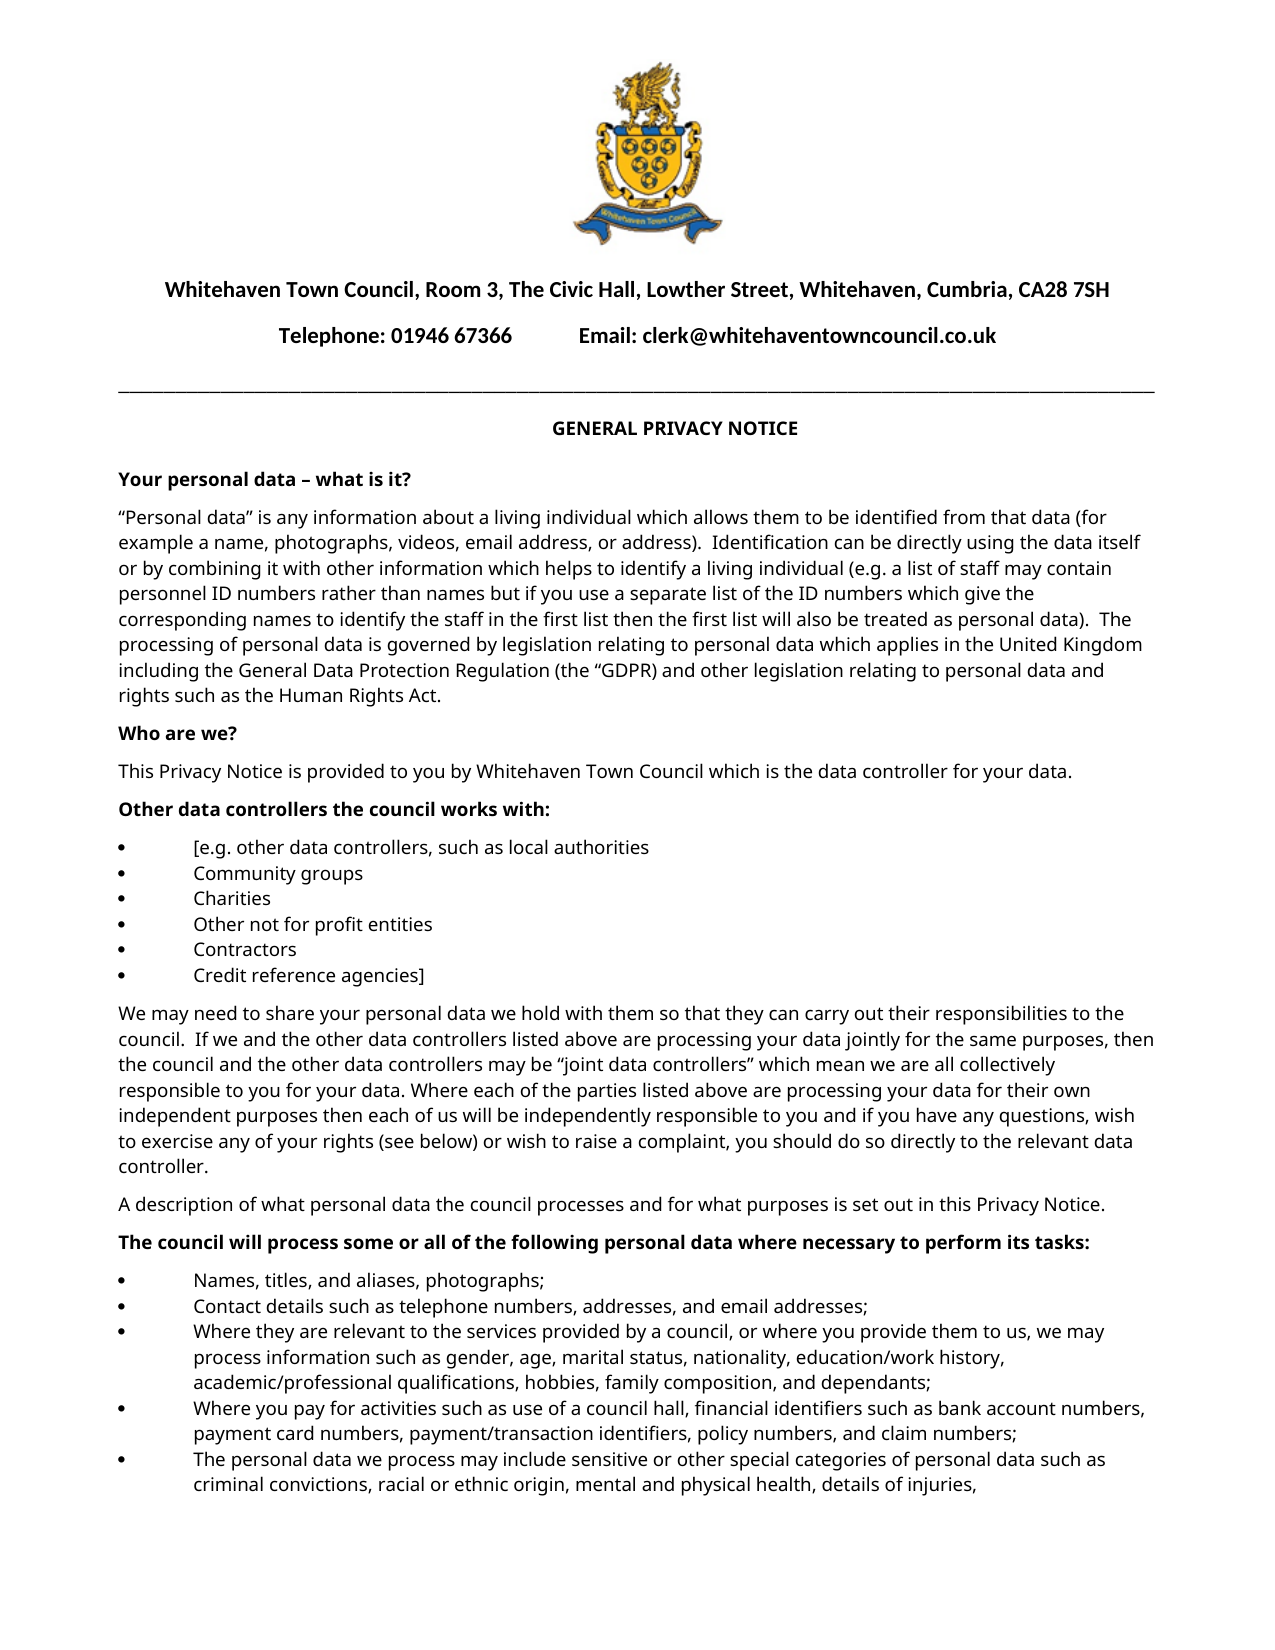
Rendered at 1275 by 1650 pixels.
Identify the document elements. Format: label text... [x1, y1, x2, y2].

list Charities [118, 886, 1157, 911]
text ___________________________________________________________________________________________ [118, 368, 1157, 397]
list Contractors [118, 937, 1157, 962]
text We may need to share your personal data we hold with them so that they can carry out their responsibilities to the council. If we and the other data controllers listed above are processing your data jointly for the same purposes, then the council and the other data controllers may be “joint data controllers” which mean we are all collectively responsible to you for your data. Where each of the parties listed above are processing your data for their own independent purposes then each of us will be independently responsible to you and if you have any questions, wish to exercise any of your rights (see below) or wish to raise a complaint, you should do so directly to the relevant data controller. [118, 1000, 1157, 1179]
text A description of what personal data the council processes and for what purposes is set out in this Privacy Notice. [118, 1191, 1157, 1217]
text GENERAL PRIVACY NOTICE [193, 415, 1157, 441]
list Other not for profit entities [118, 911, 1157, 937]
list Credit reference agencies] [118, 962, 1157, 988]
text Your personal data – what is it? [118, 466, 1157, 491]
list Contact details such as telephone numbers, addresses, and email addresses; [118, 1293, 1157, 1318]
list Names, titles, and aliases, photographs; [118, 1267, 1157, 1293]
list [e.g. other data controllers, such as local authorities [118, 835, 1157, 860]
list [118, 1446, 1157, 1497]
text Whitehaven Town Council, Room 3, The Civic Hall, Lowther Street, Whitehaven, Cumbria, CA28 7SH [118, 275, 1157, 303]
text Other data controllers the council works with: [118, 797, 1157, 822]
list Where you pay for activities such as use of a council hall, financial identifiers such as bank account numbers, payment card numbers, payment/transaction identifiers, policy numbers, and claim numbers; [118, 1395, 1157, 1446]
text “Personal data” is any information about a living individual which allows them to be identified from that data (for example a name, photographs, videos, email address, or address). Identification can be directly using the data itself or by combining it with other information which helps to identify a living individual (e.g. a list of staff may contain personnel ID numbers rather than names but if you use a separate list of the ID numbers which give the corresponding names to identify the staff in the first list then the first list will also be treated as personal data). The processing of personal data is governed by legislation relating to personal data which applies in the United Kingdom including the General Data Protection Regulation (the “GDPR) and other legislation relating to personal data and rights such as the Human Rights Act. [118, 504, 1157, 708]
list Community groups [118, 860, 1157, 886]
text Who are we? [118, 721, 1157, 746]
list Where they are relevant to the services provided by a council, or where you provide them to us, we may process information such as gender, age, marital status, nationality, education/work history, academic/professional qualifications, hobbies, family composition, and dependants; [118, 1318, 1157, 1395]
picture [494, 59, 781, 256]
text The council will process some or all of the following personal data where necessary to perform its tasks: [118, 1229, 1157, 1255]
text Telephone: 01946 67366 Email: clerk@whitehaventowncouncil.co.uk [118, 322, 1157, 350]
text This Privacy Notice is provided to you by Whitehaven Town Council which is the data controller for your data. [118, 759, 1157, 784]
